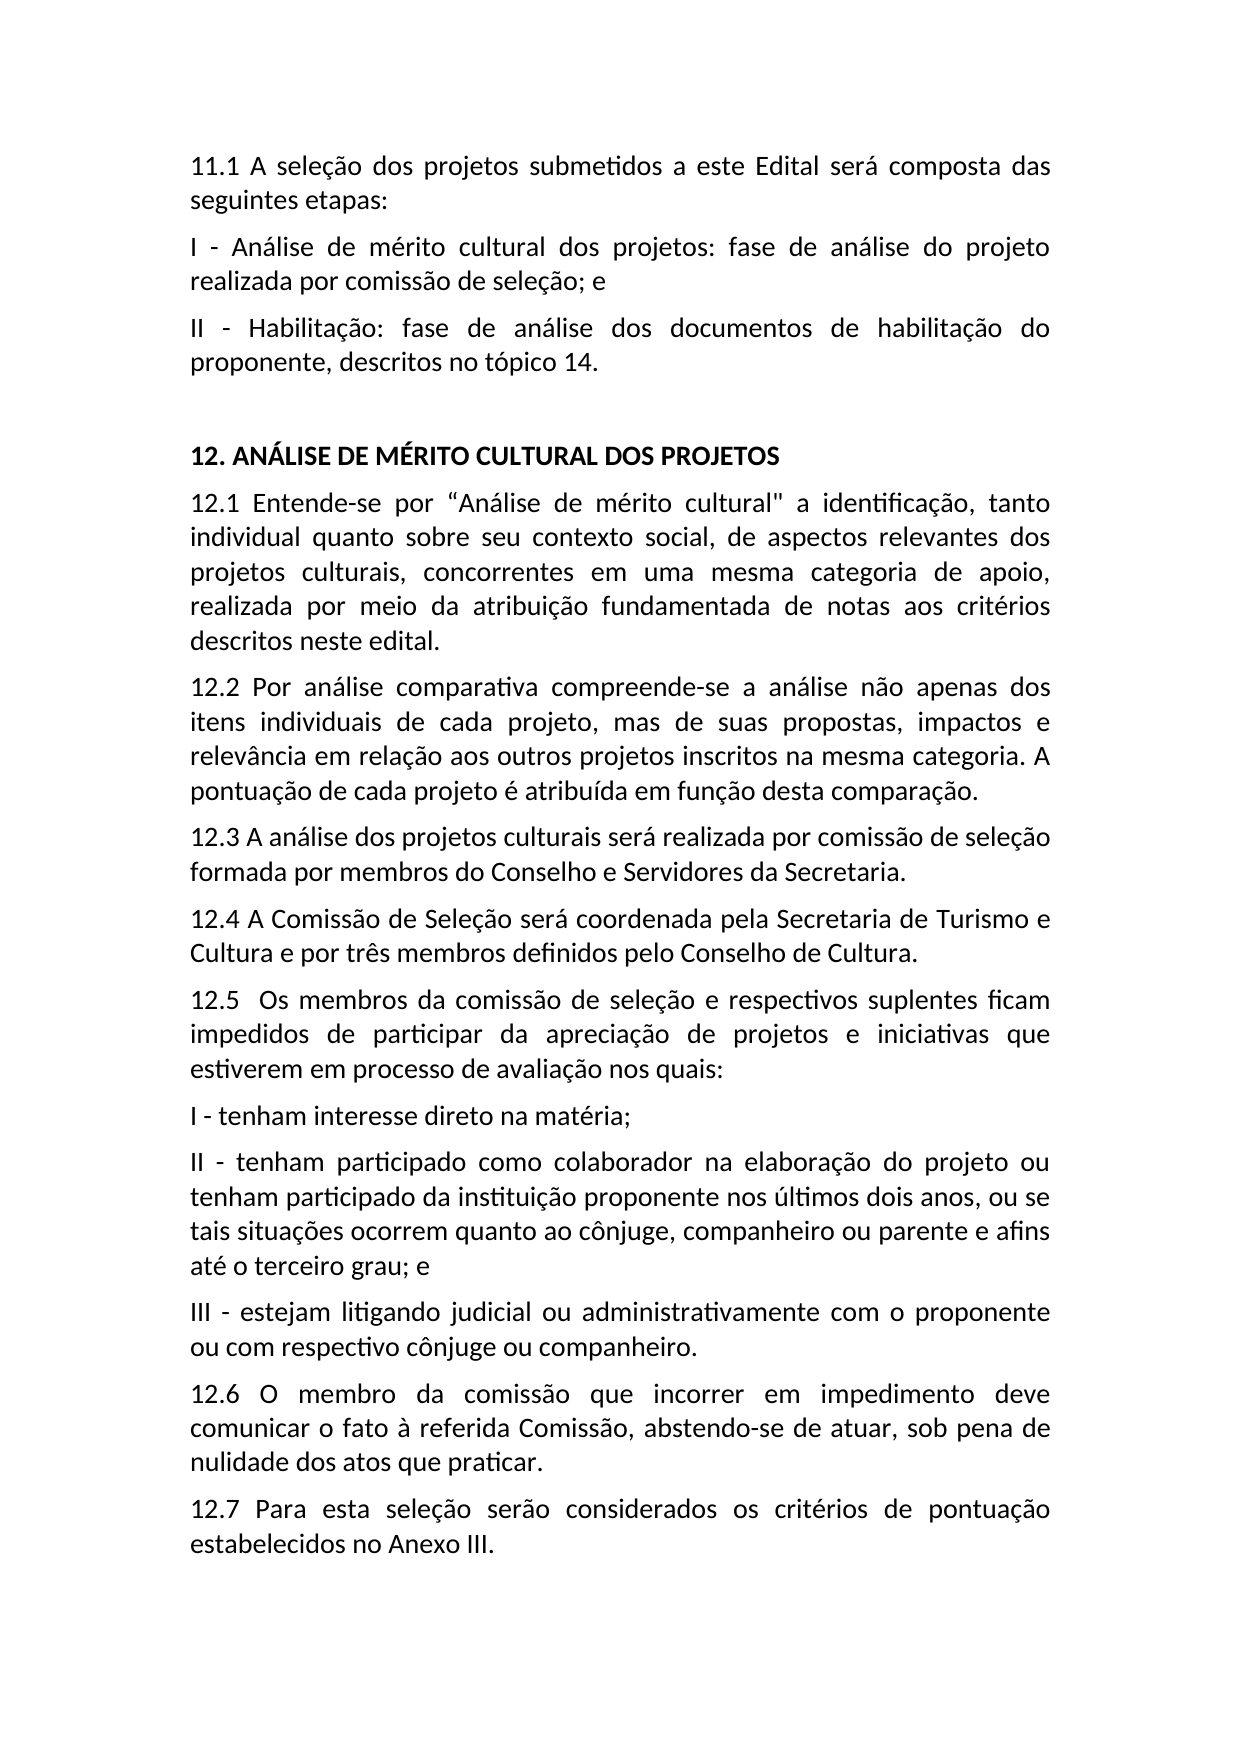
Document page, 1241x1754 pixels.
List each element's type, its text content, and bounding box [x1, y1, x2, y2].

text I - Análise de mérito cultural dos projetos: fase de análise do projeto realizada por comissão de seleção; e [190, 229, 1051, 298]
text 12.2 Por análise comparativa compreende-se a análise não apenas dos itens individuais de cada projeto, mas de suas propostas, impactos e relevância em relação aos outros projetos inscritos na mesma categoria. A pontuação de cada projeto é atribuída em função desta comparação. [190, 669, 1051, 807]
text 12.3 A análise dos projetos culturais será realizada por comissão de seleção formada por membros do Conselho e Servidores da Secretaria. [190, 819, 1051, 888]
text 12.6 O membro da comissão que incorrer em impedimento deve comunicar o fato à referida Comissão, abstendo-se de atuar, sob pena de nulidade dos atos que praticar. [190, 1376, 1051, 1479]
text 11.1 A seleção dos projetos submetidos a este Edital será composta das seguintes etapas: [190, 148, 1051, 216]
text III - estejam litigando judicial ou administrativamente com o proponente ou com respectivo cônjuge ou companheiro. [190, 1294, 1051, 1363]
text 12.7 Para esta seleção serão considerados os critérios de pontuação estabelecidos no Anexo III. [190, 1491, 1051, 1560]
text II - tenham participado como colaborador na elaboração do projeto ou tenham participado da instituição proponente nos últimos dois anos, ou se tais situações ocorrem quanto ao cônjuge, companheiro ou parente e afins até o terceiro grau; e [190, 1144, 1051, 1282]
text 12.1 Entende-se por “Análise de mérito cultural" a identificação, tanto individual quanto sobre seu contexto social, de aspectos relevantes dos projetos culturais, concorrentes em uma mesma categoria de apoio, realizada por meio da atribuição fundamentada de notas aos critérios descritos neste edital. [190, 485, 1051, 657]
text II - Habilitação: fase de análise dos documentos de habilitação do proponente, descritos no tópico 14. [190, 310, 1051, 379]
text 12.4 A Comissão de Seleção será coordenada pela Secretaria de Turismo e Cultura e por três membros definidos pelo Conselho de Cultura. [190, 901, 1051, 969]
text 12. ANÁLISE DE MÉRITO CULTURAL DOS PROJETOS [190, 438, 1051, 473]
text I - tenham interesse direto na matéria; [190, 1098, 1051, 1132]
text 12.5 Os membros da comissão de seleção e respectivos suplentes ficam impedidos de participar da apreciação de projetos e iniciativas que estiverem em processo de avaliação nos quais: [190, 982, 1051, 1085]
